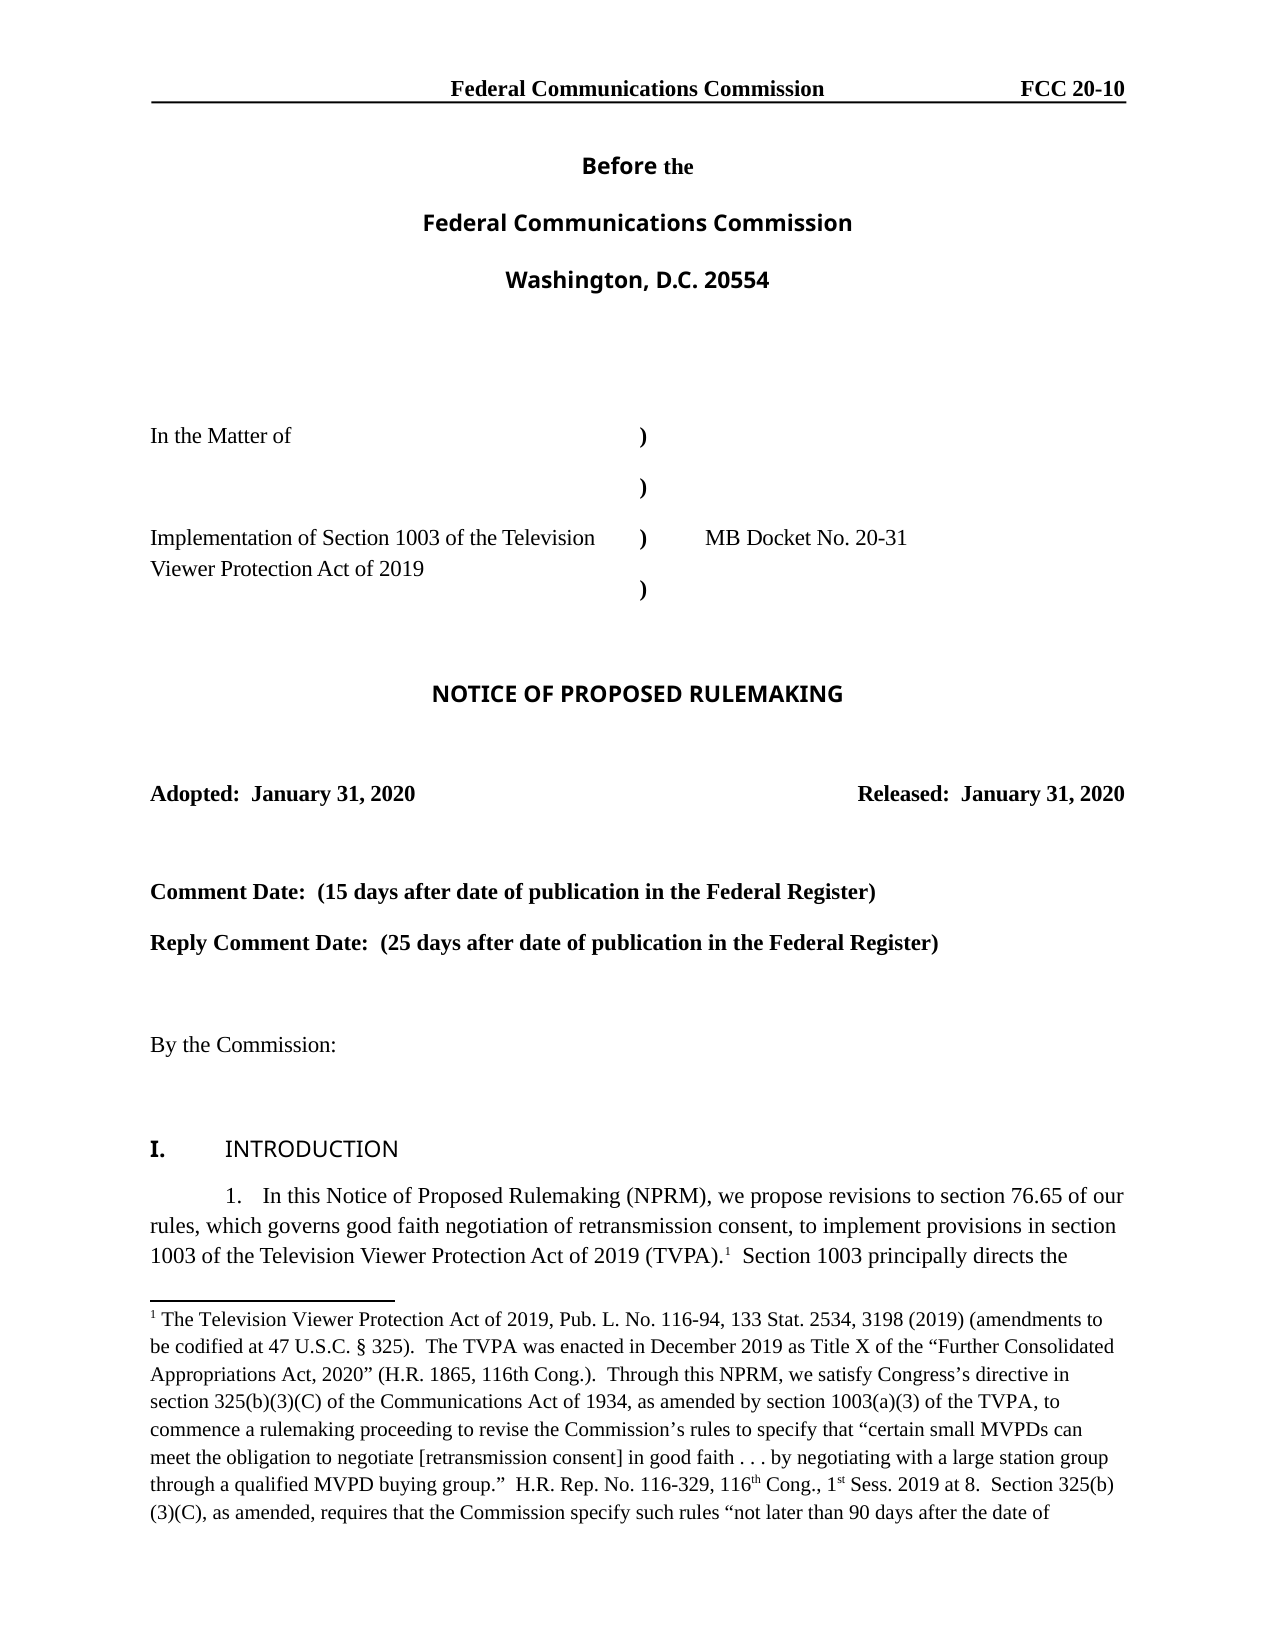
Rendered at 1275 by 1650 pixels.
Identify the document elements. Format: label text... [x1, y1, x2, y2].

text Washington, D.C. 20554 [150, 263, 1125, 295]
text By the Commission: [150, 1031, 1125, 1058]
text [150, 1182, 1125, 1268]
table_header In the Matter of Implementation of Section 1003 of the Television Viewer Protection Act of 2019 [139, 423, 628, 627]
text Reply Comment Date: (25 days after date of publication in the Federal Register) [150, 929, 1125, 956]
text notice of proposed rulemaking [150, 678, 1125, 709]
table_header ) ) ) ) [628, 423, 694, 627]
text Comment Date: (15 days after date of publication in the Federal Register) [150, 878, 1125, 904]
table_header MB Docket No. 20-31 [694, 423, 1136, 627]
text Adopted: January 31, 2020 Released: January 31, 2020 [150, 782, 1125, 806]
text Federal Communications Commission [150, 207, 1125, 238]
text Before the [150, 150, 1125, 181]
list INTRODUCTION [150, 1133, 1125, 1164]
